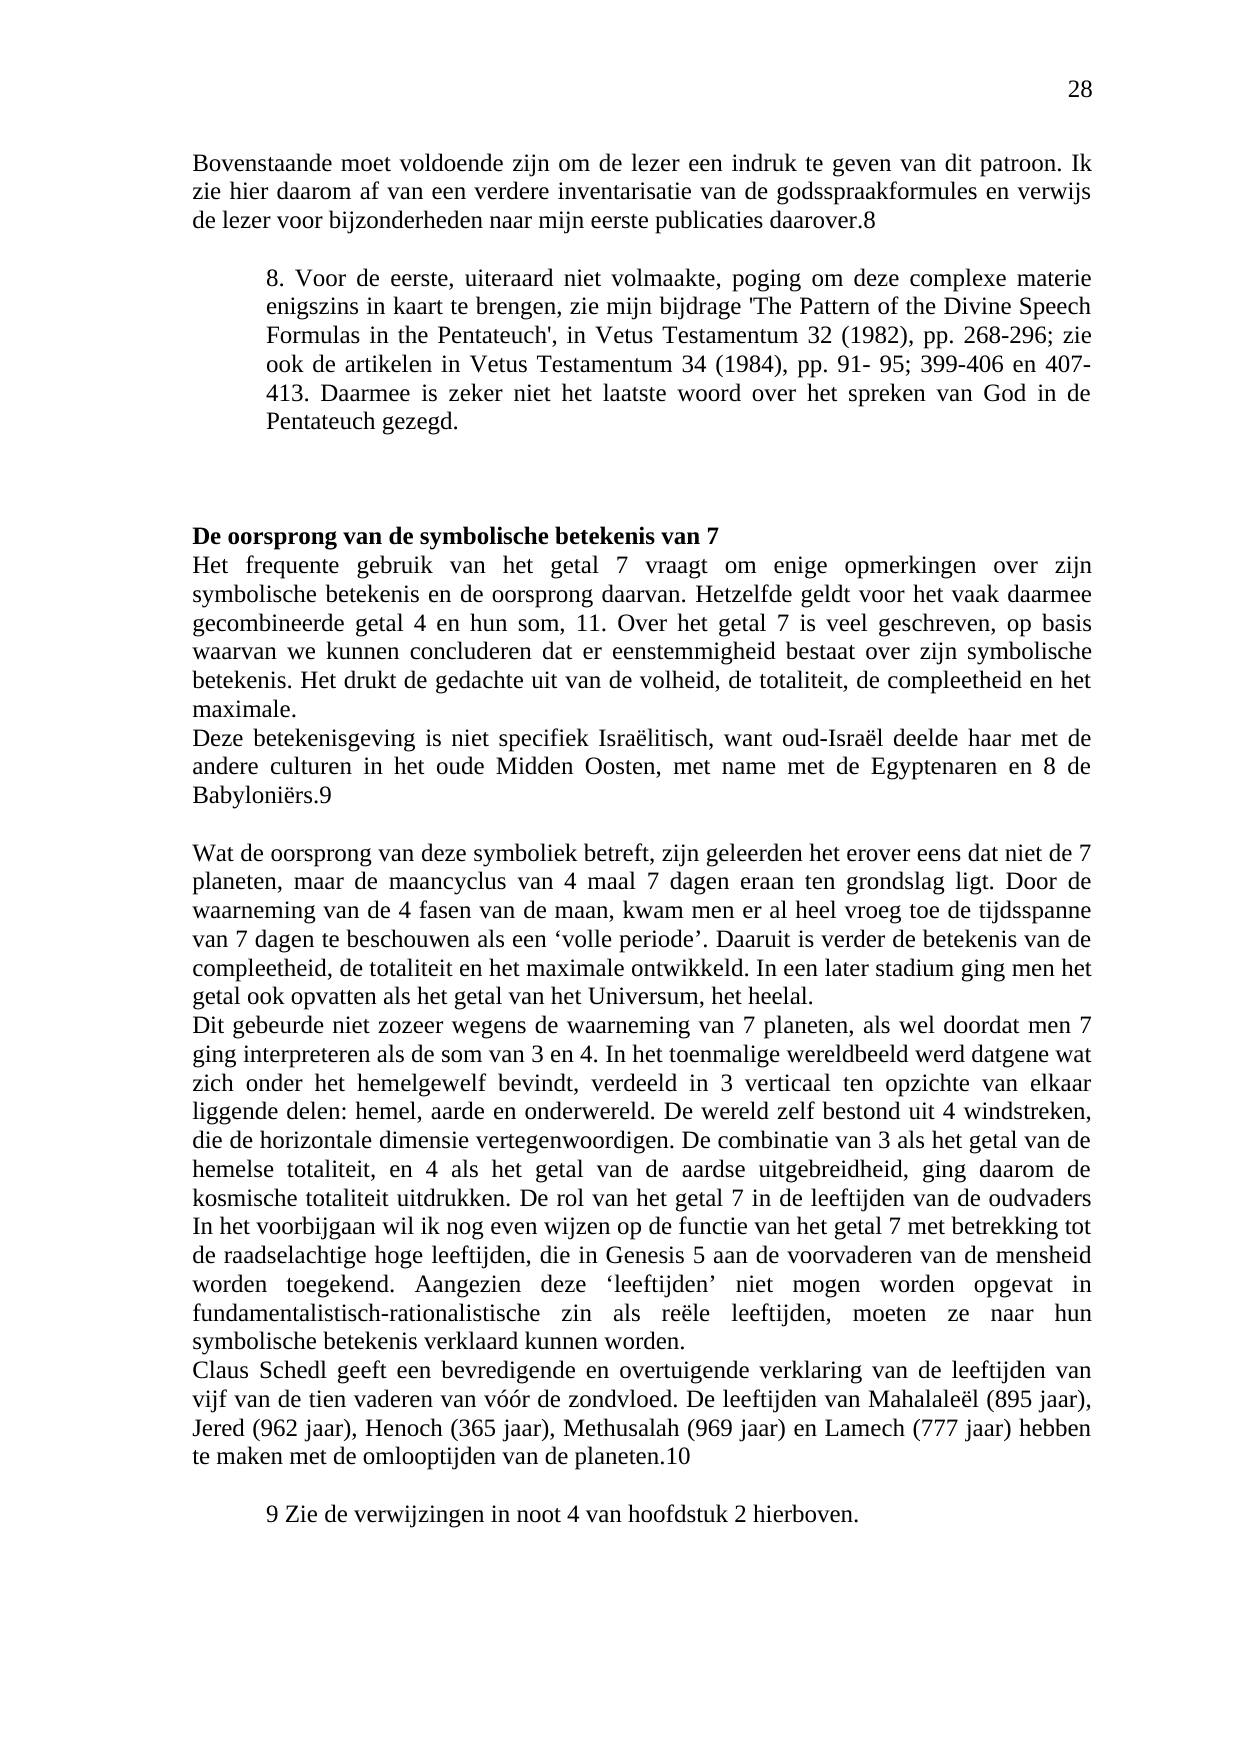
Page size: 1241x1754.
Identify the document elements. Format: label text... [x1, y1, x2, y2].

text De oorsprong van de symbolische betekenis van 7 [192, 521, 1093, 550]
text Het frequente gebruik van het getal 7 vraagt om enige opmerkingen over zijn symbolische betekenis en de oorsprong daarvan. Hetzelfde geldt voor het vaak daarmee gecombineerde getal 4 en hun som, 11. Over het getal 7 is veel geschreven, op basis waarvan we kunnen concluderen dat er eenstemmigheid bestaat over zijn symbolische betekenis. Het drukt de gedachte uit van de volheid, de totaliteit, de compleetheid en het maximale. [192, 550, 1093, 723]
text 9 Zie de verwijzingen in noot 4 van hoofdstuk 2 hierboven. [266, 1499, 1093, 1528]
text Deze betekenisgeving is niet specifiek Israëlitisch, want oud-Israël deelde haar met de andere culturen in het oude Midden Oosten, met name met de Egyptenaren en 8 de Babyloniërs.9 [192, 723, 1093, 809]
text 8. Voor de eerste, uiteraard niet volmaakte, poging om deze complexe materie enigszins in kaart te brengen, zie mijn bijdrage 'The Pattern of the Divine Speech Formulas in the Pentateuch', in Vetus Testamentum 32 (1982), pp. 268-296; zie ook de artikelen in Vetus Testamentum 34 (1984), pp. 91- 95; 399-406 en 407-413. Daarmee is zeker niet het laatste woord over het spreken van God in de Pentateuch gezegd. [266, 263, 1093, 435]
text Wat de oorsprong van deze symboliek betreft, zijn geleerden het erover eens dat niet de 7 planeten, maar de maancyclus van 4 maal 7 dagen eraan ten grondslag ligt. Door de waarneming van de 4 fasen van de maan, kwam men er al heel vroeg toe de tijdsspanne van 7 dagen te beschouwen als een ‘volle periode’. Daaruit is verder de betekenis van de compleetheid, de totaliteit en het maximale ontwikkeld. In een later stadium ging men het getal ook opvatten als het getal van het Universum, het heelal. [192, 838, 1093, 1010]
text Dit gebeurde niet zozeer wegens de waarneming van 7 planeten, als wel doordat men 7 ging interpreteren als de som van 3 en 4. In het toenmalige wereldbeeld werd datgene wat zich onder het hemelgewelf bevindt, verdeeld in 3 verticaal ten opzichte van elkaar liggende delen: hemel, aarde en onderwereld. De wereld zelf bestond uit 4 windstreken, die de horizontale dimensie vertegenwoordigen. De combinatie van 3 als het getal van de hemelse totaliteit, en 4 als het getal van de aardse uitgebreidheid, ging daarom de kosmische totaliteit uitdrukken. De rol van het getal 7 in de leeftijden van de oudvaders In het voorbijgaan wil ik nog even wijzen op de functie van het getal 7 met betrekking tot de raadselachtige hoge leeftijden, die in Genesis 5 aan de voorvaderen van de mensheid worden toegekend. Aangezien deze ‘leeftijden’ niet mogen worden opgevat in fundamentalistisch-rationalistische zin als reële leeftijden, moeten ze naar hun symbolische betekenis verklaard kunnen worden. [192, 1010, 1093, 1355]
text Claus Schedl geeft een bevredigende en overtuigende verklaring van de leeftijden van vijf van de tien vaderen van vóór de zondvloed. De leeftijden van Mahalaleël (895 jaar), Jered (962 jaar), Henoch (365 jaar), Methusalah (969 jaar) en Lamech (777 jaar) hebben te maken met de omlooptijden van de planeten.10 [192, 1355, 1093, 1470]
text Bovenstaande moet voldoende zijn om de lezer een indruk te geven van dit patroon. Ik zie hier daarom af van een verdere inventarisatie van de godsspraakformules en verwijs de lezer voor bijzonderheden naar mijn eerste publicaties daarover.8 [192, 148, 1093, 234]
